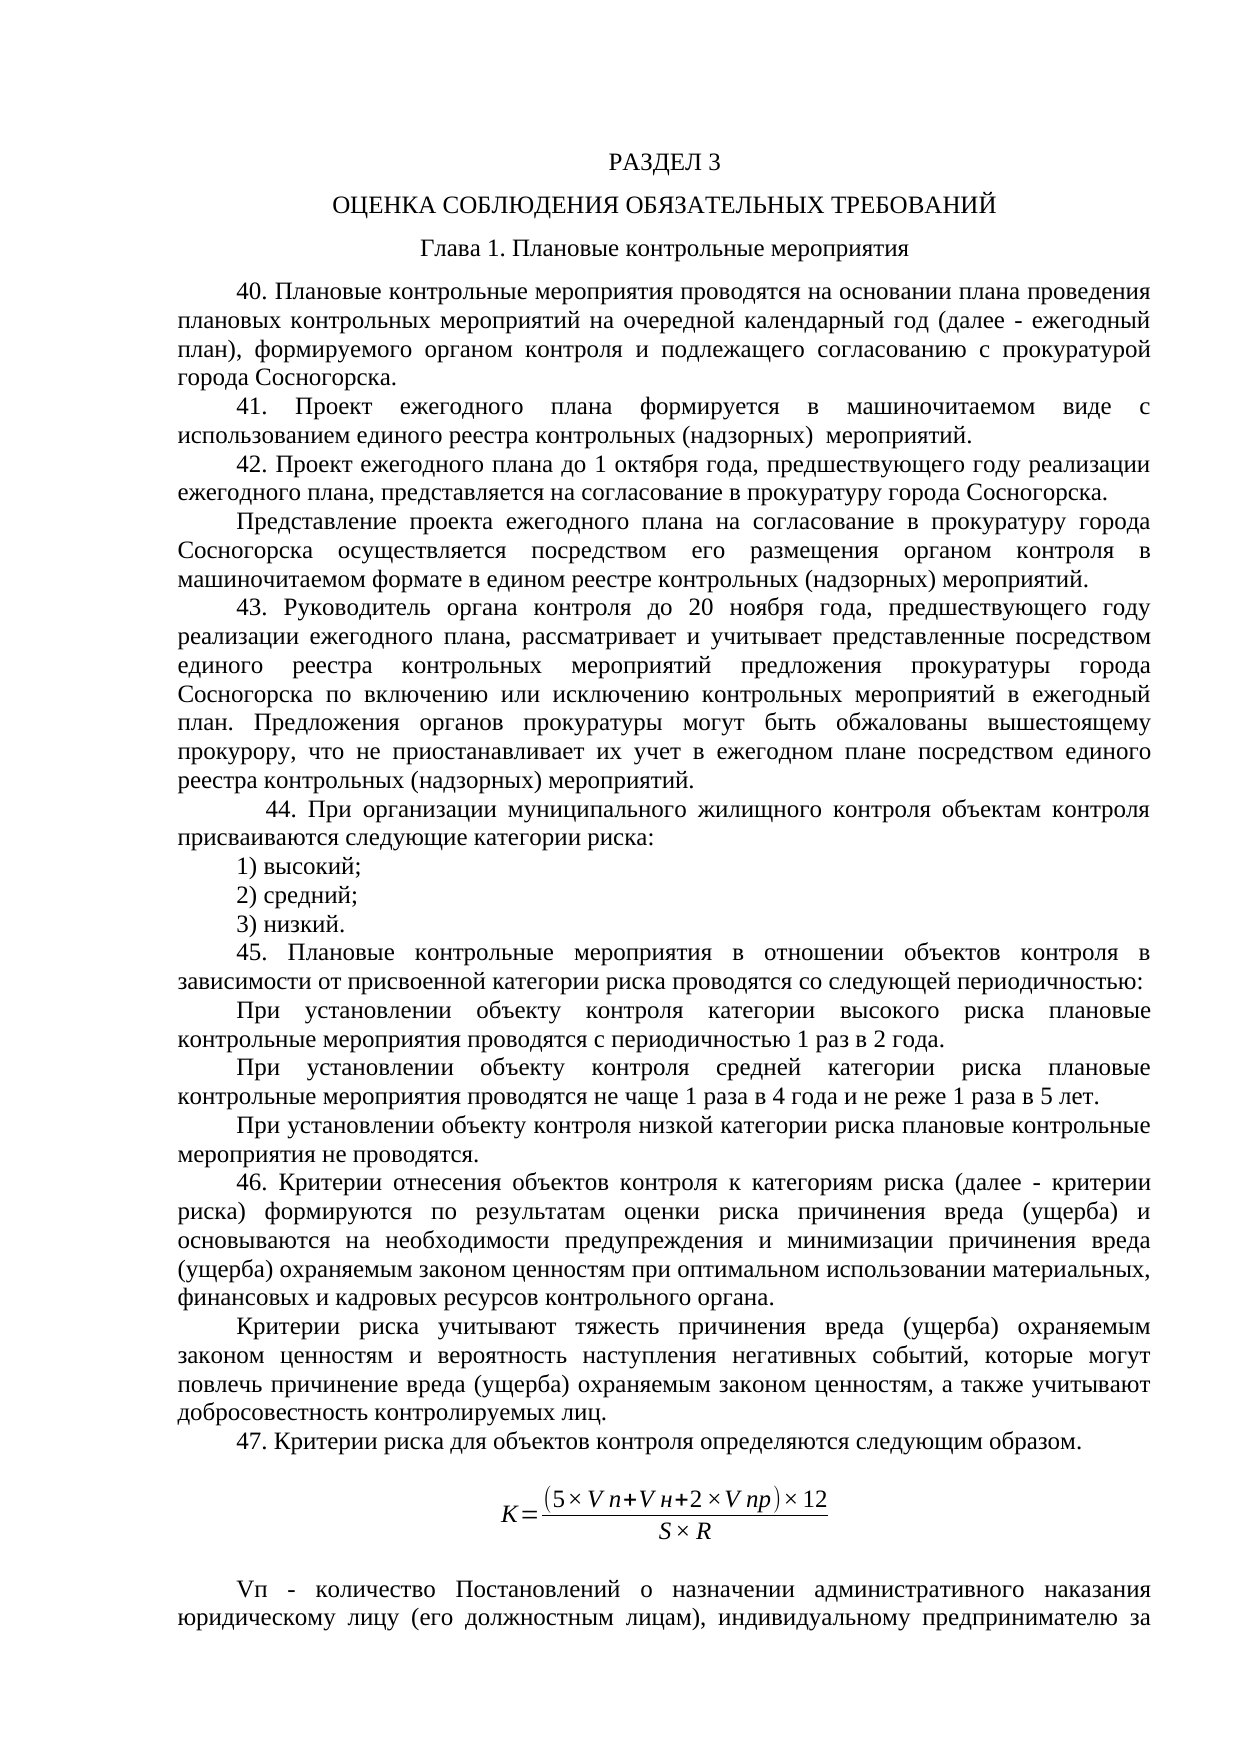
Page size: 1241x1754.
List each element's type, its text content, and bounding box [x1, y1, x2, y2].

text При установлении объекту контроля средней категории риска плановые контрольные мероприятия проводятся не чаще 1 раза в 4 года и не реже 1 раза в 5 лет. [177, 1052, 1152, 1110]
text 43. Руководитель органа контроля до 20 ноября года, предшествующего году реализации ежегодного плана, рассматривает и учитывает представленные посредством единого реестра контрольных мероприятий предложения прокуратуры города Сосногорска по включению или исключению контрольных мероприятий в ежегодный план. Предложения органов прокуратуры могут быть обжалованы вышестоящему прокурору, что не приостанавливает их учет в ежегодном плане посредством единого реестра контрольных (надзорных) мероприятий. [177, 592, 1152, 794]
text 42. Проект ежегодного плана до 1 октября года, предшествующего году реализации ежегодного плана, представляется на согласование в прокуратуру города Сосногорска. [177, 449, 1152, 506]
text РАЗДЕЛ 3 [177, 147, 1152, 176]
text 45. Плановые контрольные мероприятия в отношении объектов контроля в зависимости от присвоенной категории риска проводятся со следующей периодичностью: [177, 937, 1152, 995]
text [177, 1574, 1152, 1631]
text 41. Проект ежегодного плана формируется в машиночитаемом виде с использованием единого реестра контрольных (надзорных) мероприятий. [177, 391, 1152, 449]
text Представление проекта ежегодного плана на согласование в прокуратуру города Сосногорска осуществляется посредством его размещения органом контроля в машиночитаемом формате в едином реестре контрольных (надзорных) мероприятий. [177, 506, 1152, 592]
text 47. Критерии риска для объектов контроля определяются следующим образом. [177, 1426, 1152, 1455]
text 2) средний; [177, 880, 1152, 909]
text При установлении объекту контроля категории высокого риска плановые контрольные мероприятия проводятся с периодичностью 1 раз в 2 года. [177, 995, 1152, 1052]
text 46. Критерии отнесения объектов контроля к категориям риска (далее - критерии риска) формируются по результатам оценки риска причинения вреда (ущерба) и основываются на необходимости предупреждения и минимизации причинения вреда (ущерба) охраняемым законом ценностям при оптимальном использовании материальных, финансовых и кадровых ресурсов контрольного органа. [177, 1167, 1152, 1311]
text 44. При организации муниципального жилищного контроля объектам контроля присваиваются следующие категории риска: [177, 794, 1152, 851]
text 40. Плановые контрольные мероприятия проводятся на основании плана проведения плановых контрольных мероприятий на очередной календарный год (далее - ежегодный план), формируемого органом контроля и подлежащего согласованию с прокуратурой города Сосногорска. [177, 276, 1152, 391]
text Критерии риска учитывают тяжесть причинения вреда (ущерба) охраняемым законом ценностям и вероятность наступления негативных событий, которые могут повлечь причинение вреда (ущерба) охраняемым законом ценностям, а также учитывают добросовестность контролируемых лиц. [177, 1311, 1152, 1426]
text 3) низкий. [177, 909, 1152, 937]
text Глава 1. Плановые контрольные мероприятия [177, 233, 1152, 262]
text 1) высокий; [177, 851, 1152, 880]
text ОЦЕНКА СОБЛЮДЕНИЯ ОБЯЗАТЕЛЬНЫХ ТРЕБОВАНИЙ [177, 190, 1152, 219]
text При установлении объекту контроля низкой категории риска плановые контрольные мероприятия не проводятся. [177, 1110, 1152, 1167]
